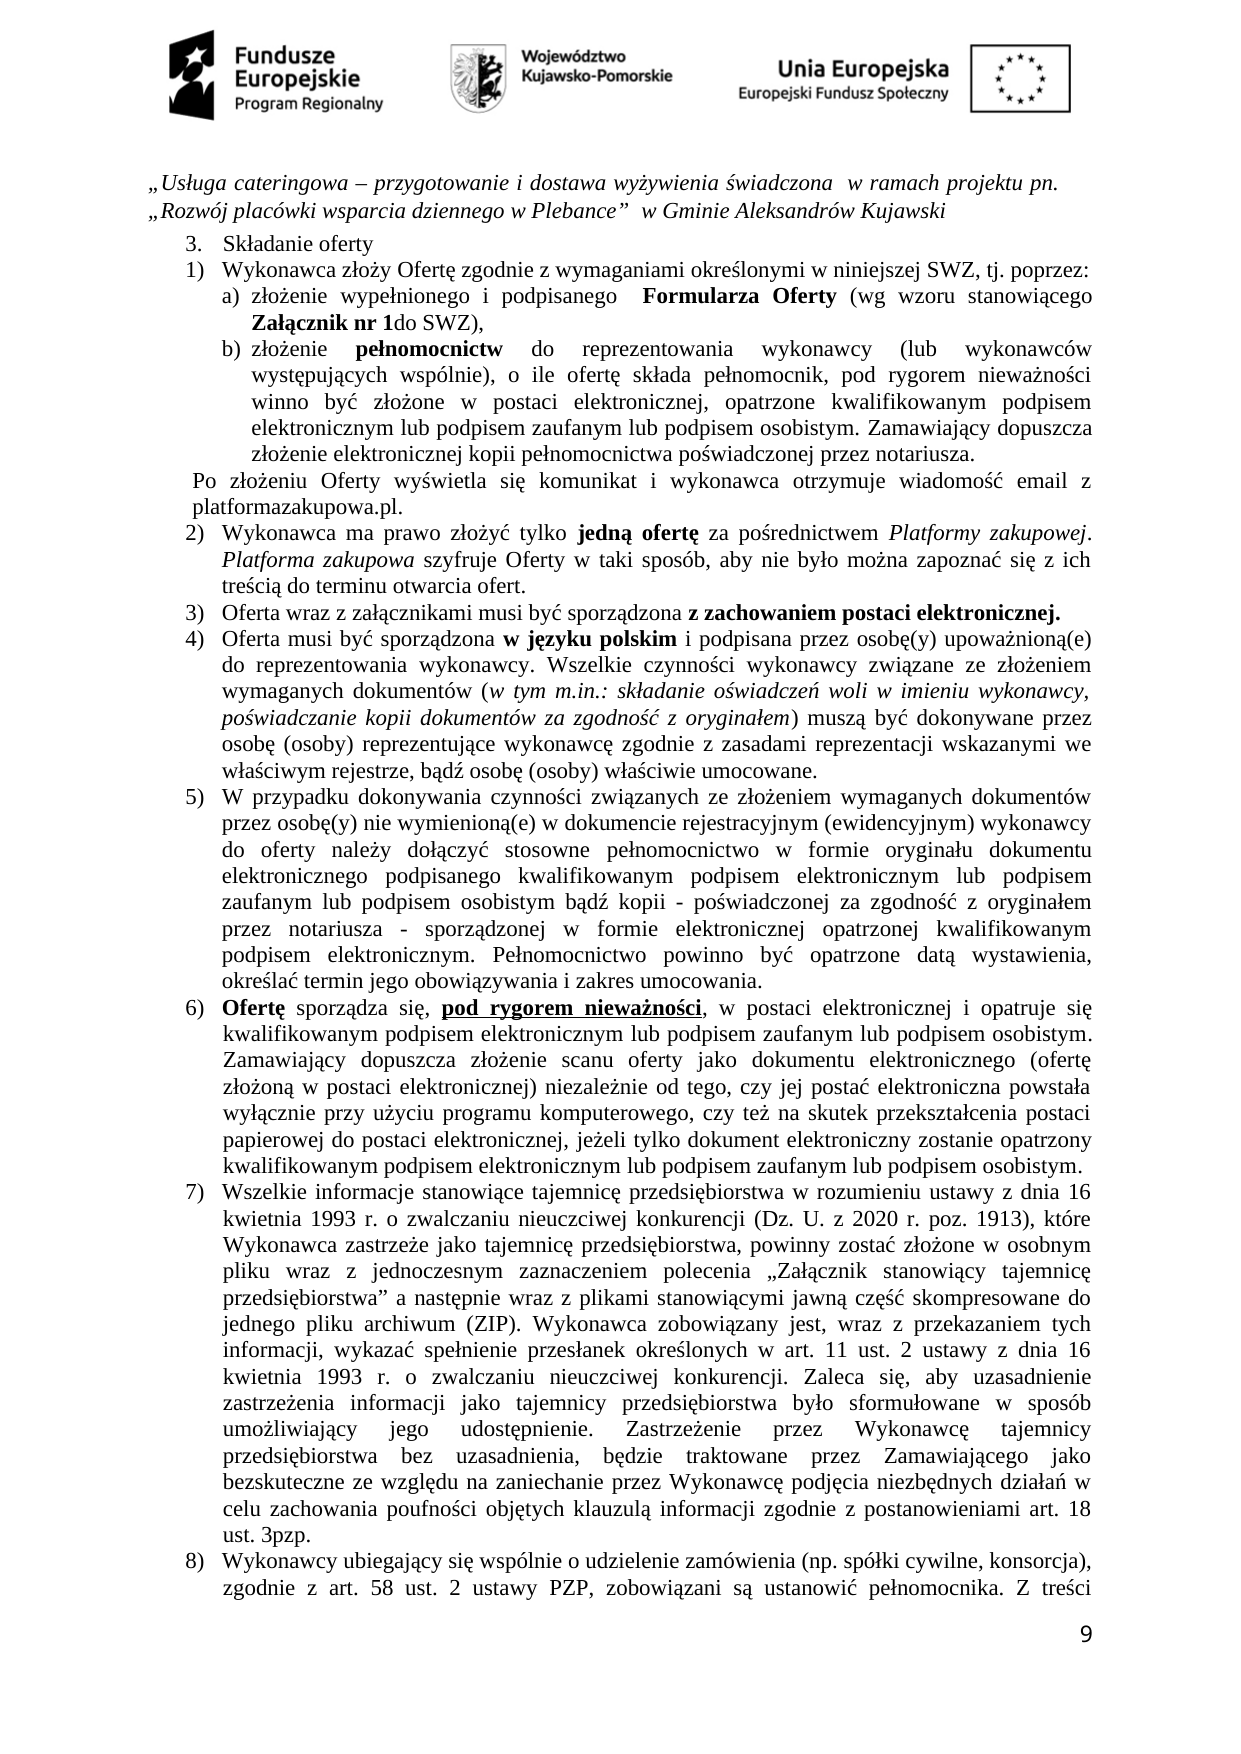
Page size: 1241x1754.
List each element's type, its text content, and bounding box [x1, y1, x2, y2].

list złożenie pełnomocnictw do reprezentowania wykonawcy (lub wykonawców występujących wspólnie), o ile ofertę składa pełnomocnik, pod rygorem nieważności winno być złożone w postaci elektronicznej, opatrzone kwalifikowanym podpisem elektronicznym lub podpisem zaufanym lub podpisem osobistym. Zamawiający dopuszcza złożenie elektronicznej kopii pełnomocnictwa poświadczonej przez notariusza. [222, 335, 1093, 467]
list Wszelkie informacje stanowiące tajemnicę przedsiębiorstwa w rozumieniu ustawy z dnia 16 kwietnia 1993 r. o zwalczaniu nieuczciwej konkurencji (Dz. U. z 2020 r. poz. 1913), które Wykonawca zastrzeże jako tajemnicę przedsiębiorstwa, powinny zostać złożone w osobnym pliku wraz z jednoczesnym zaznaczeniem polecenia „Załącznik stanowiący tajemnicę przedsiębiorstwa” a następnie wraz z plikami stanowiącymi jawną część skompresowane do jednego pliku archiwum (ZIP). Wykonawca zobowiązany jest, wraz z przekazaniem tych informacji, wykazać spełnienie przesłanek określonych w art. 11 ust. 2 ustawy z dnia 16 kwietnia 1993 r. o zwalczaniu nieuczciwej konkurencji. Zaleca się, aby uzasadnienie zastrzeżenia informacji jako tajemnicy przedsiębiorstwa było sformułowane w sposób umożliwiający jego udostępnienie. Zastrzeżenie przez Wykonawcę tajemnicy przedsiębiorstwa bez uzasadnienia, będzie traktowane przez Zamawiającego jako bezskuteczne ze względu na zaniechanie przez Wykonawcę podjęcia niezbędnych działań w celu zachowania poufności objętych klauzulą informacji zgodnie z postanowieniami art. 18 ust. 3pzp. [185, 1178, 1093, 1547]
list Wykonawca ma prawo złożyć tylko jedną ofertę za pośrednictwem Platformy zakupowej. Platforma zakupowa szyfruje Oferty w taki sposób, aby nie było można zapoznać się z ich treścią do terminu otwarcia ofert. [185, 519, 1093, 598]
list Wykonawca złoży Ofertę zgodnie z wymaganiami określonymi w niniejszej SWZ, tj. poprzez: [185, 256, 1093, 282]
list złożenie wypełnionego i podpisanego Formularza Oferty (wg wzoru stanowiącego Załącznik nr 1do SWZ), [222, 282, 1093, 335]
list W przypadku dokonywania czynności związanych ze złożeniem wymaganych dokumentów przez osobę(y) nie wymienioną(e) w dokumencie rejestracyjnym (ewidencyjnym) wykonawcy do oferty należy dołączyć stosowne pełnomocnictwo w formie oryginału dokumentu elektronicznego podpisanego kwalifikowanym podpisem elektronicznym lub podpisem zaufanym lub podpisem osobistym bądź kopii - poświadczonej za zgodność z oryginałem przez notariusza - sporządzonej w formie elektronicznej opatrzonej kwalifikowanym podpisem elektronicznym. Pełnomocnictwo powinno być opatrzone datą wystawienia, określać termin jego obowiązywania i zakres umocowania. [185, 783, 1093, 994]
text Po złożeniu Oferty wyświetla się komunikat i wykonawca otrzymuje wiadomość email z platformazakupowa.pl. [192, 467, 1093, 519]
list Oferta musi być sporządzona w języku polskim i podpisana przez osobę(y) upoważnioną(e) do reprezentowania wykonawcy. Wszelkie czynności wykonawcy związane ze złożeniem wymaganych dokumentów (w tym m.in.: składanie oświadczeń woli w imieniu wykonawcy, poświadczanie kopii dokumentów za zgodność z oryginałem) muszą być dokonywane przez osobę (osoby) reprezentujące wykonawcę zgodnie z zasadami reprezentacji wskazanymi we właściwym rejestrze, bądź osobę (osoby) właściwie umocowane. [185, 625, 1093, 783]
list Ofertę sporządza się, pod rygorem nieważności, w postaci elektronicznej i opatruje się kwalifikowanym podpisem elektronicznym lub podpisem zaufanym lub podpisem osobistym. Zamawiający dopuszcza złożenie scanu oferty jako dokumentu elektronicznego (ofertę złożoną w postaci elektronicznej) niezależnie od tego, czy jej postać elektroniczna powstała wyłącznie przy użyciu programu komputerowego, czy też na skutek przekształcenia postaci papierowej do postaci elektronicznej, jeżeli tylko dokument elektroniczny zostanie opatrzony kwalifikowanym podpisem elektronicznym lub podpisem zaufanym lub podpisem osobistym. [185, 994, 1093, 1178]
picture [147, 7, 1093, 142]
list Oferta wraz z załącznikami musi być sporządzona z zachowaniem postaci elektronicznej. [185, 598, 1093, 625]
list Składanie oferty [185, 229, 1093, 256]
